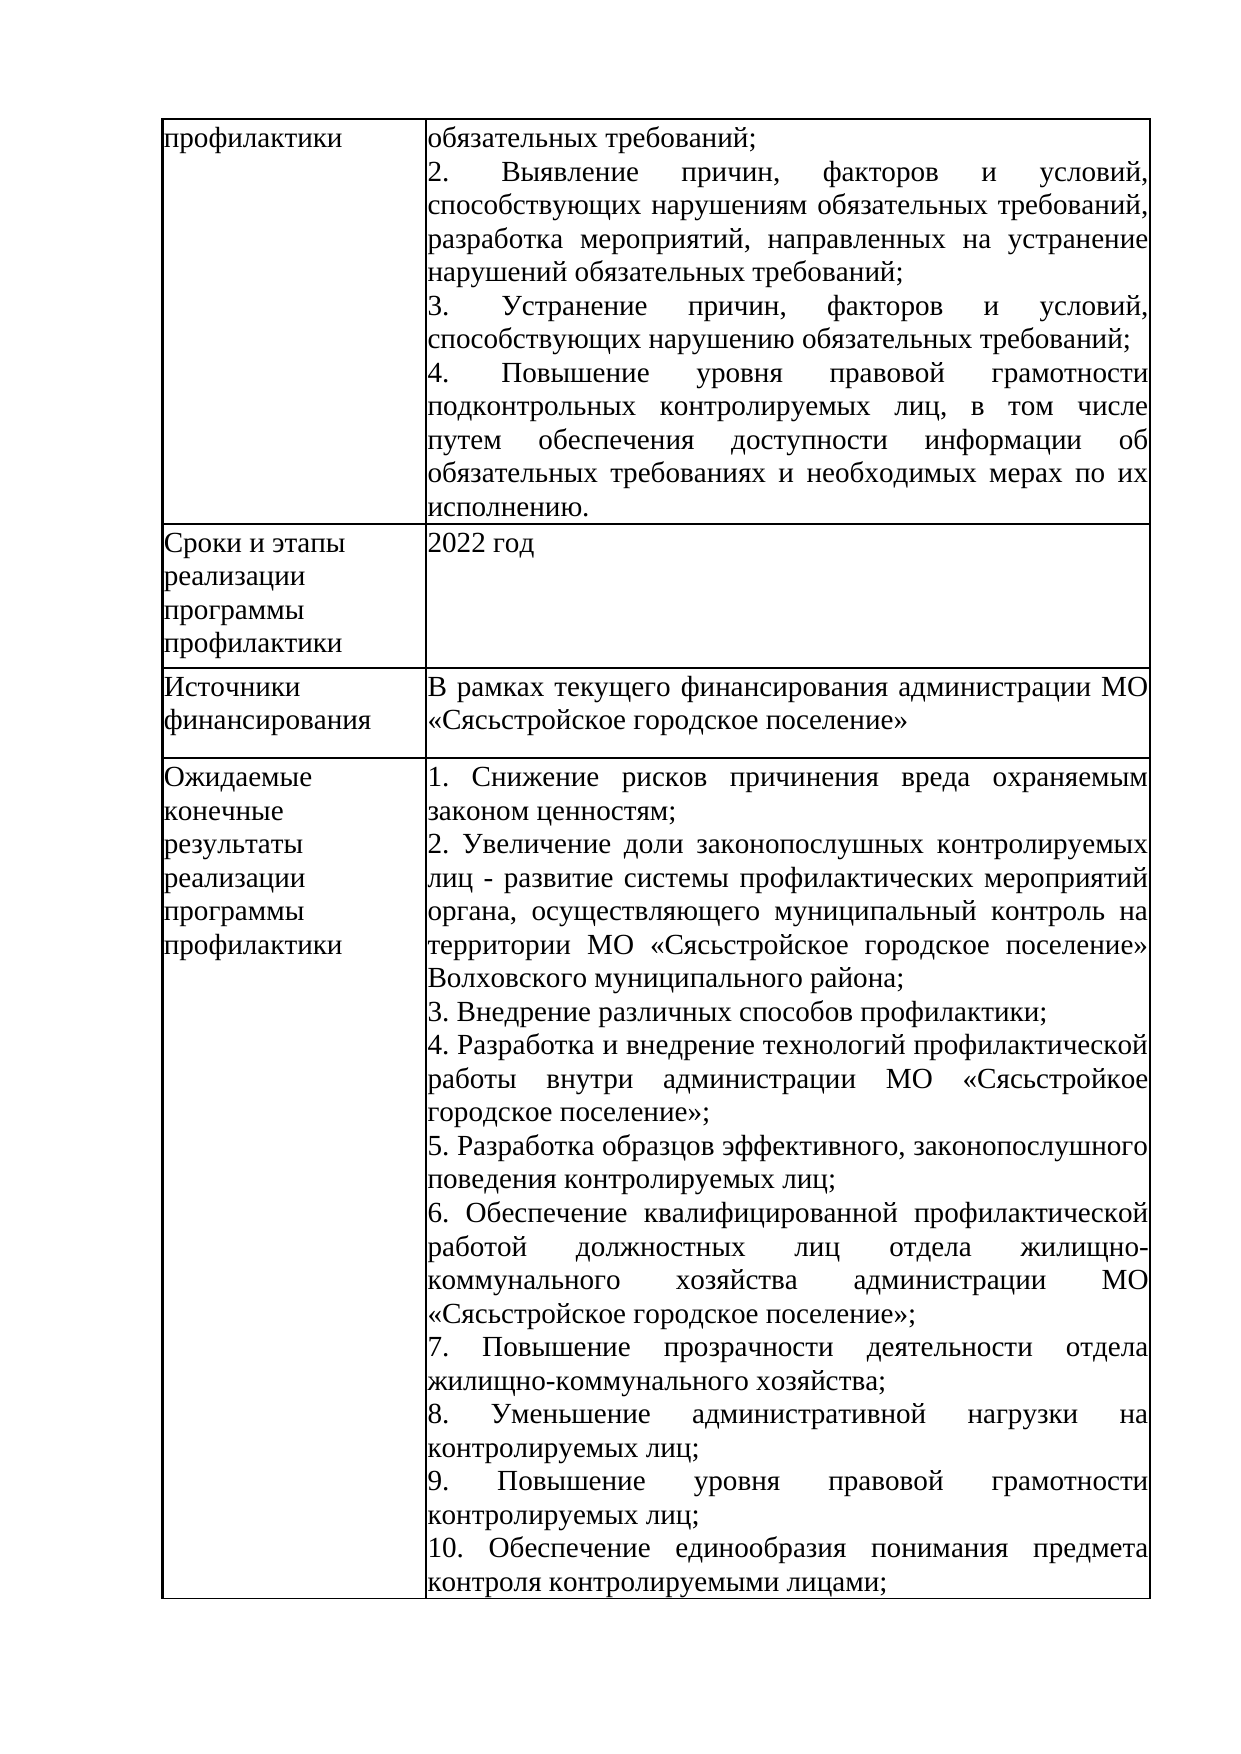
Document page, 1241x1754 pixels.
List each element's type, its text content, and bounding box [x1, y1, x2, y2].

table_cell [164, 120, 425, 523]
table_cell Источники финансирования [164, 669, 425, 757]
table_cell В рамках текущего финансирования администрации МО «Сясьстройское городское поселение» [427, 669, 1149, 757]
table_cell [427, 120, 1149, 523]
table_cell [427, 759, 1149, 1598]
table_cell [164, 759, 425, 1598]
table_cell Сроки и этапы реализации программы профилактики [164, 525, 425, 667]
table_cell 2022 год [427, 525, 1149, 667]
